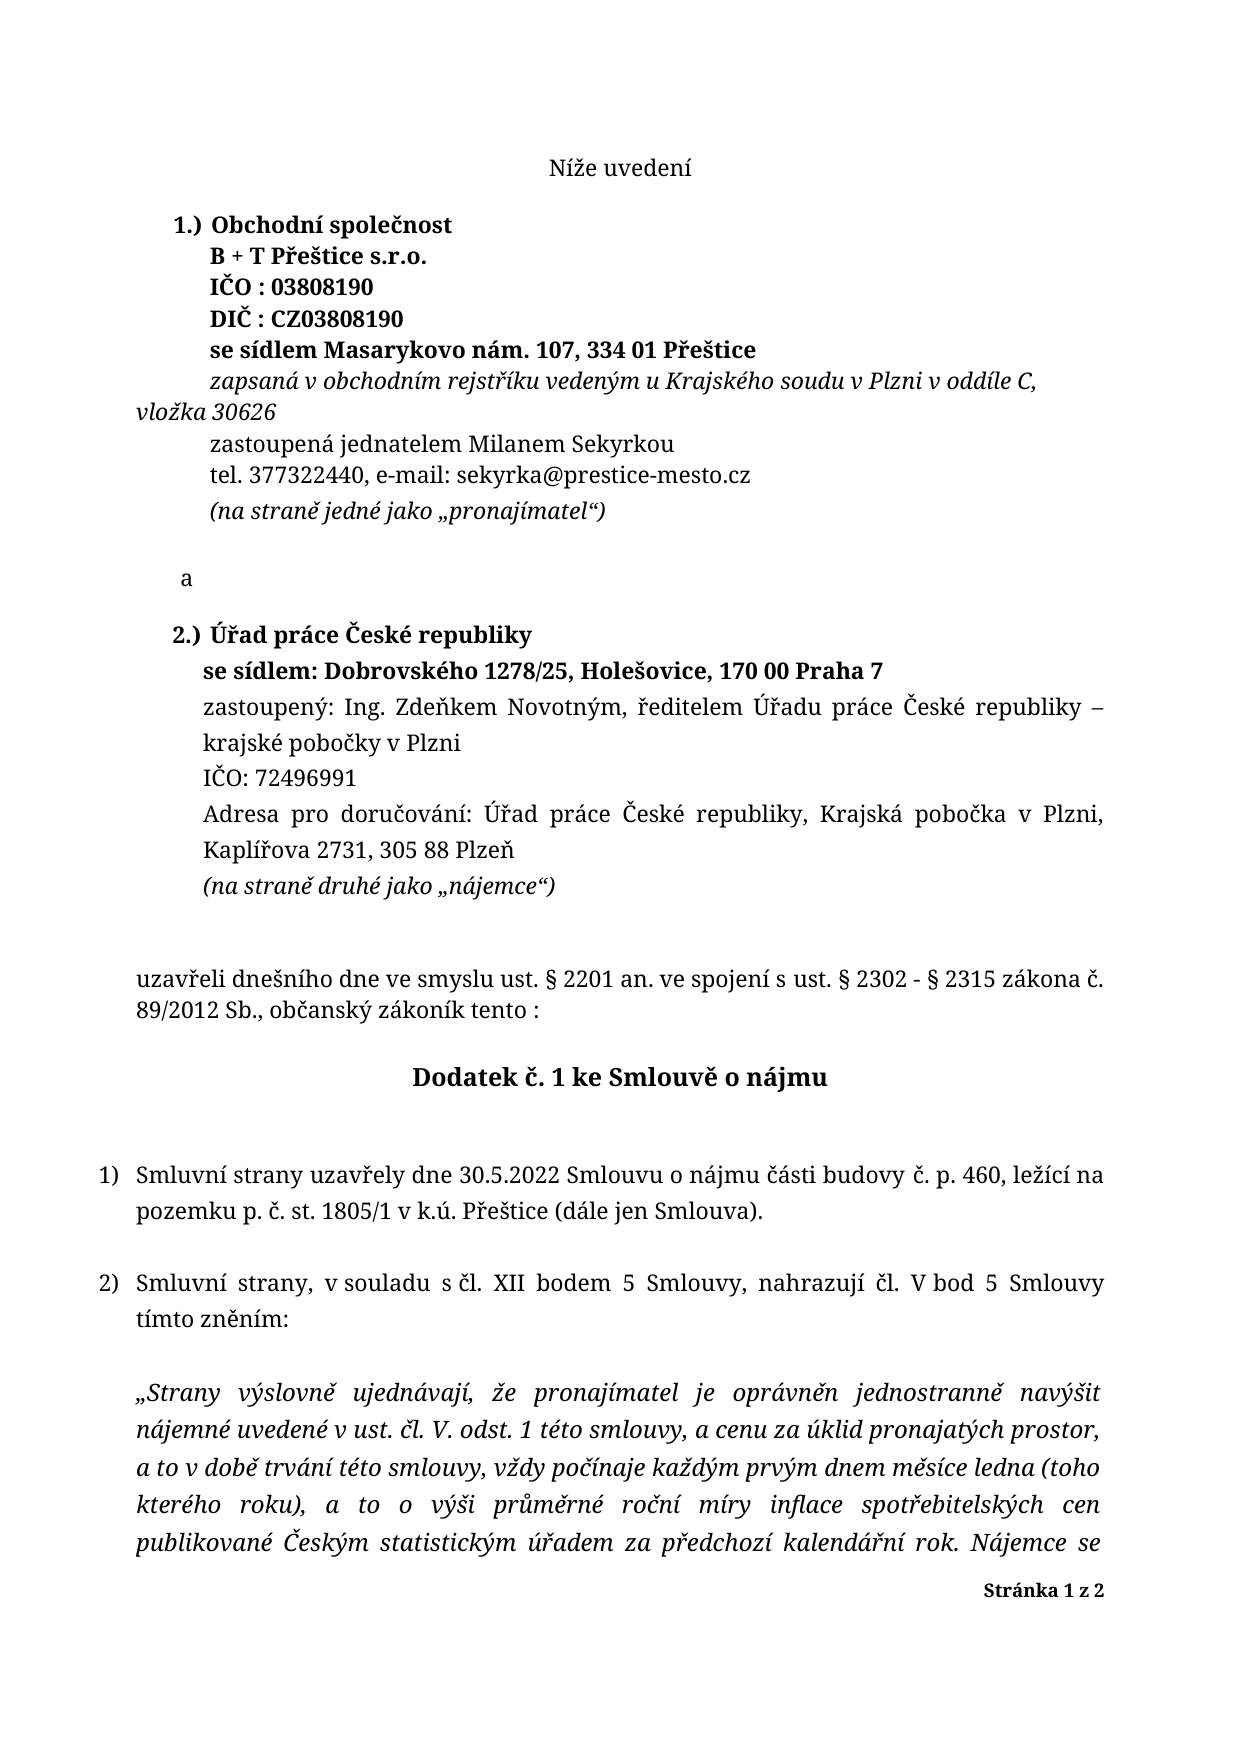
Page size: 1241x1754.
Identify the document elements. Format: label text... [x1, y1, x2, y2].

text a [180, 562, 1104, 593]
text uzavřeli dnešního dne ve smyslu ust. § 2201 an. ve spojení s ust. § 2302 - § 2315 zákona č. 89/2012 Sb., občanský zákoník tento : [136, 963, 1104, 1025]
list (na straně druhé jako „nájemce“) [203, 870, 1104, 901]
text (na straně jedné jako „pronajímatel“) [136, 495, 1104, 526]
list Smluvní strany, v souladu s čl. XII bodem 5 Smlouvy, nahrazují čl. V bod 5 Smlouvy tímto zněním: [98, 1267, 1104, 1334]
text zapsaná v obchodním rejstříku vedeným u Krajského soudu v Plzni v oddíle C, vložka 30626 [136, 365, 1104, 427]
text zastoupená jednatelem Milanem Sekyrkou [136, 427, 1104, 459]
list IČO: 72496991 [203, 762, 1104, 794]
list Adresa pro doručování: Úřad práce České republiky, Krajská pobočka v Plzni, Kaplířova 2731, 305 88 Plzeň [203, 798, 1104, 866]
text IČO : 03808190 [209, 271, 1104, 302]
text Dodatek č. 1 ke Smlouvě o nájmu [136, 1059, 1104, 1093]
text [136, 1376, 1104, 1558]
list Obchodní společnost [173, 209, 1104, 240]
list se sídlem: Dobrovského 1278/25, Holešovice, 170 00 Praha 7 [203, 654, 1104, 686]
text Níže uvedení [136, 152, 1104, 183]
list Úřad práce České republiky [172, 619, 1104, 650]
text se sídlem Masarykovo nám. 107, 334 01 Přeštice [136, 334, 1104, 365]
list Smluvní strany uzavřely dne 30.5.2022 Smlouvu o nájmu části budovy č. p. 460, ležící na pozemku p. č. st. 1805/1 v k.ú. Přeštice (dále jen Smlouva). [98, 1159, 1104, 1226]
text DIČ : CZ03808190 [136, 302, 1104, 334]
text B + T Přeštice s.r.o. [136, 240, 1104, 271]
list zastoupený: Ing. Zdeňkem Novotným, ředitelem Úřadu práce České republiky – krajské pobočky v Plzni [203, 691, 1104, 758]
text tel. 377322440, e-mail: sekyrka@prestice-mesto.cz [136, 459, 1104, 490]
